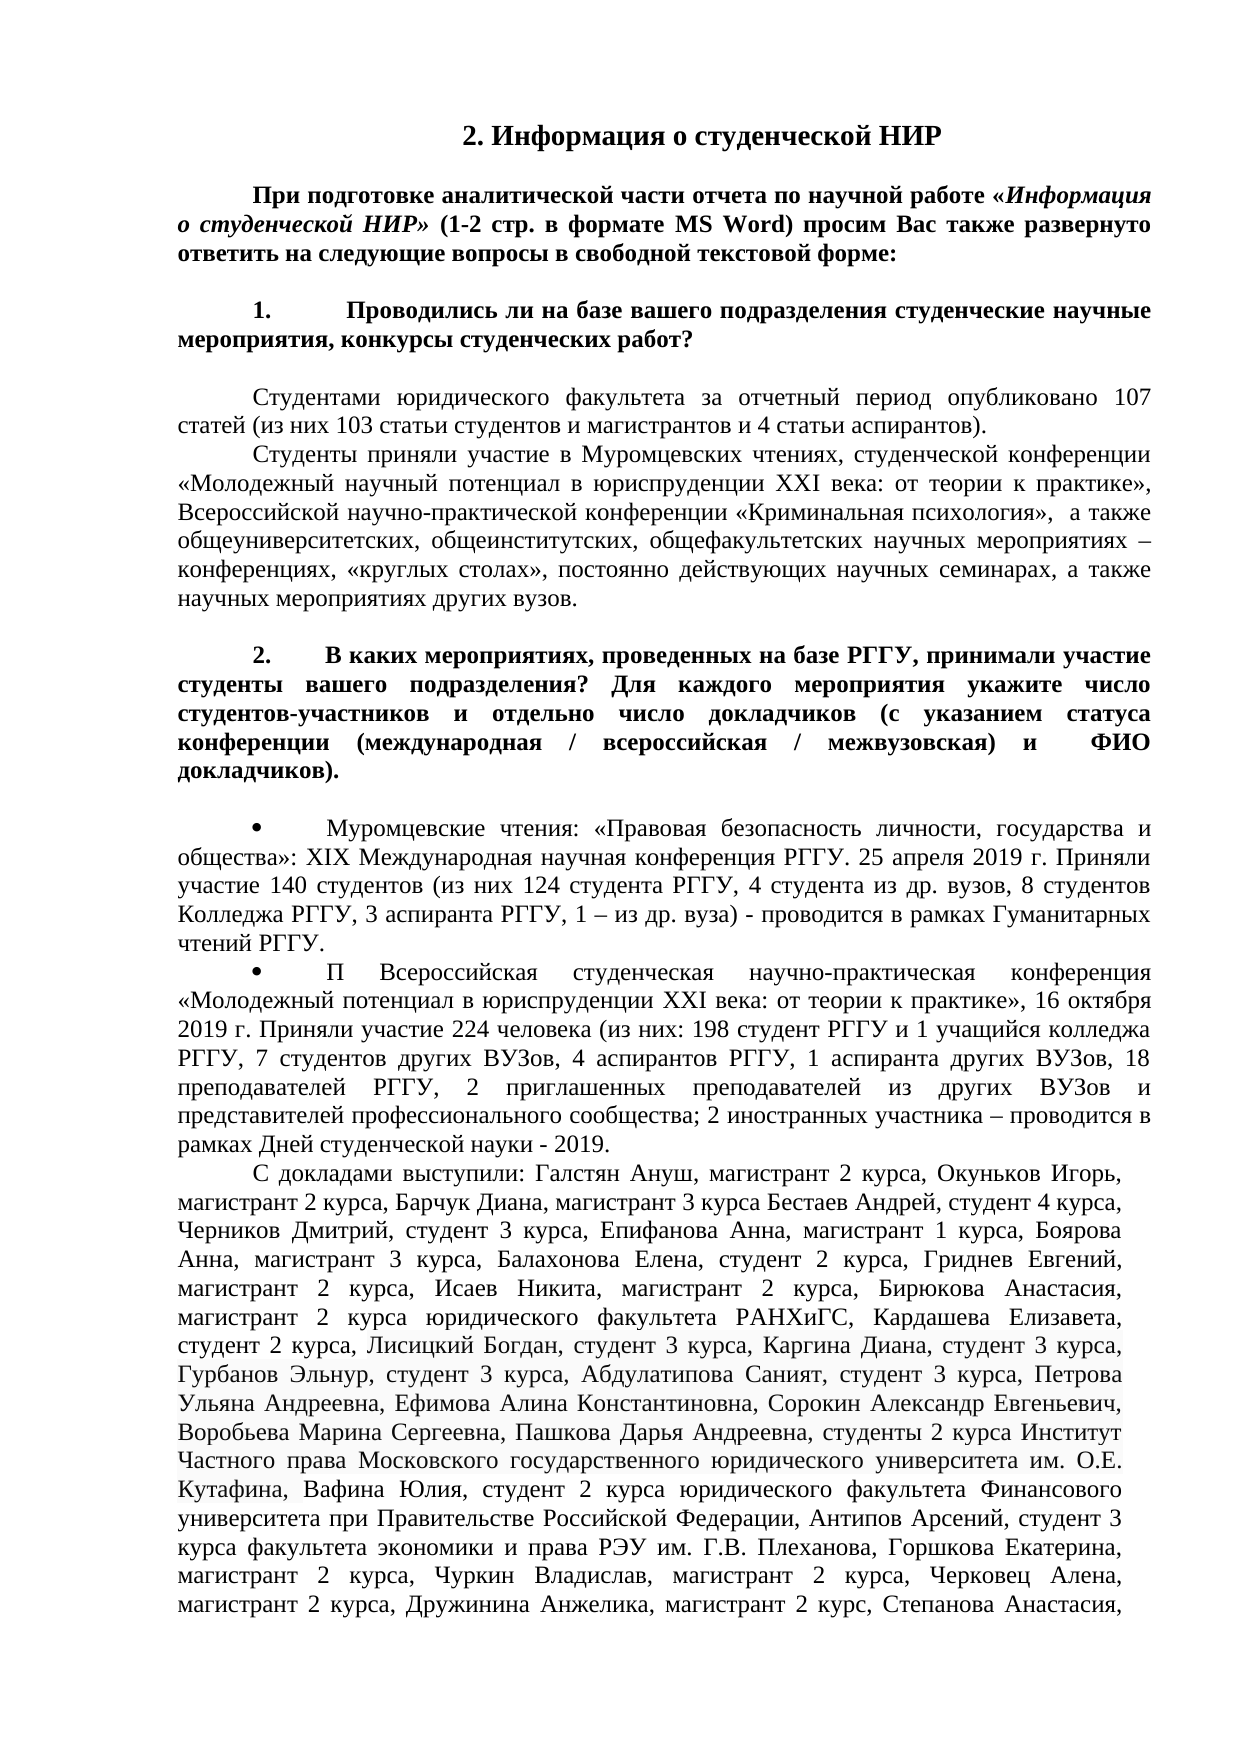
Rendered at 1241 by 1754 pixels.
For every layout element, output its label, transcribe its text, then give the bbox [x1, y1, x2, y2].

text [177, 1474, 1123, 1618]
list Муромцевские чтения: «Правовая безопасность личности, государства и общества»: ХIX Международная научная конференция РГГУ. 25 апреля . Приняли участие 140 студентов (из них 124 студента РГГУ, 4 студента из др. вузов, 8 студентов Колледжа РГГУ, 3 аспиранта РГГУ, 1 – из др. вуза) - проводится в рамках Гуманитарных чтений РГГУ. [177, 813, 1152, 957]
list П Всероссийская студенческая научно-практическая конференция «Молодежный потенциал в юриспруденции XXI века: от теории к практике», 16 октября . Приняли участие 224 человека (из них: 198 студент РГГУ и 1 учащийся колледжа РГГУ, 7 студентов других ВУЗов, 4 аспирантов РГГУ, 1 аспиранта других ВУЗов, 18 преподавателей РГГУ, 2 приглашенных преподавателей из других ВУЗов и представителей профессионального сообщества; 2 иностранных участника – проводится в рамках Дней студенческой науки - 2019. [177, 957, 1152, 1158]
list В каких мероприятиях, проведенных на базе РГГУ, принимали участие студенты вашего подразделения? Для каждого мероприятия укажите число студентов-участников и отдельно число докладчиков (с указанием статуса конференции (международная / всероссийская / межвузовская) и ФИО докладчиков). [177, 640, 1152, 784]
list Проводились ли на базе вашего подразделения студенческие научные мероприятия, конкурсы студенческих работ? [177, 295, 1152, 353]
text При подготовке аналитической части отчета по научной работе «Информация о студенческой НИР» (1-2 стр. в формате MS Word) просим Вас также развернуто ответить на следующие вопросы в свободной текстовой форме: [177, 180, 1152, 267]
text Студентами юридического факультета за отчетный период опубликовано 107 статей (из них 103 статьи студентов и магистрантов и 4 статьи аспирантов). [177, 382, 1152, 439]
text 2. Информация о студенческой НИР [177, 118, 1152, 152]
text Студенты приняли участие в Муромцевских чтениях, студенческой конференции «Молодежный научный потенциал в юриспруденции ХХI века: от теории к практике», Всероссийской научно-практической конференции «Криминальная психология», а также общеуниверситетских, общеинститутских, общефакультетских научных мероприятиях – конференциях, «круглых столах», постоянно действующих научных семинарах, а также научных мероприятиях других вузов. [177, 439, 1152, 612]
